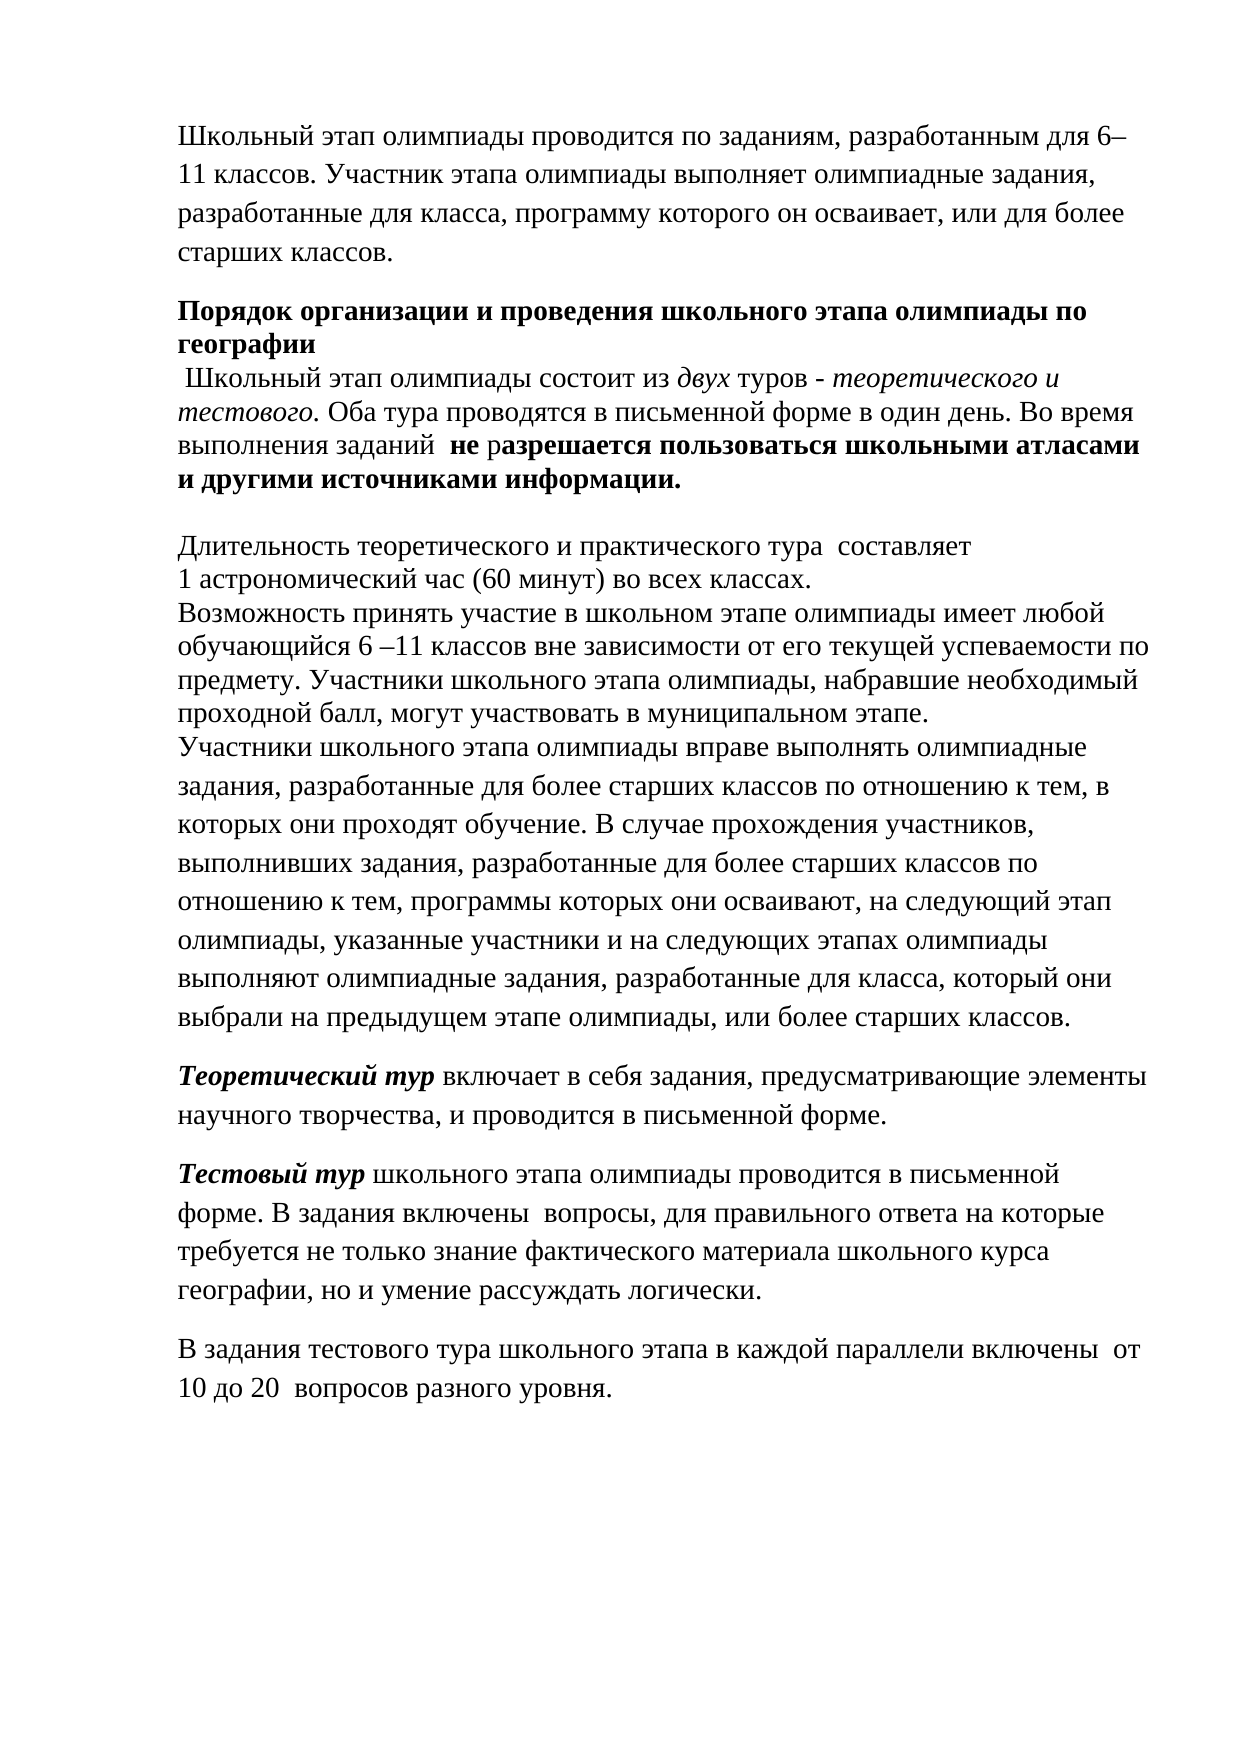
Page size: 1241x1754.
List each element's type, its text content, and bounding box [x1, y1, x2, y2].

text Школьный этап олимпиады проводится по заданиям, разработанным для 6–11 классов. Участник этапа олимпиады выполняет олимпиадные задания, разработанные для класса, программу которого он осваивает, или для более старших классов. [177, 118, 1152, 267]
text 1 астрономический час (60 минут) во всех классах. [177, 561, 1152, 595]
text В задания тестового тура школьного этапа в каждой параллели включены от 10 до 20 вопросов разного уровня. [177, 1331, 1152, 1403]
text Теоретический тур включает в себя задания, предусматривающие элементы научного творчества, и проводится в письменной форме. [177, 1058, 1152, 1130]
text Длительность теоретического и практического тура составляет [177, 528, 1152, 561]
text Возможность принять участие в школьном этапе олимпиады имеет любой обучающийся 6 –11 классов вне зависимости от его текущей успеваемости по предмету. Участники школьного этапа олимпиады, набравшие необходимый проходной балл, могут участвовать в муниципальном этапе. [177, 595, 1152, 729]
text Школьный этап олимпиады состоит из двух туров - теоретического и тестового. Оба тура проводятся в письменной форме в один день. Во время выполнения заданий не разрешается пользоваться школьными атласами и другими источниками информации. [177, 360, 1152, 494]
text Тестовый тур школьного этапа олимпиады проводится в письменной форме. В задания включены вопросы, для правильного ответа на которые требуется не только знание фактического материала школьного курса географии, но и умение рассуждать логически. [177, 1156, 1152, 1305]
text Участники школьного этапа олимпиады вправе выполнять олимпиадные задания, разработанные для более старших классов по отношению к тем, в которых они проходят обучение. В случае прохождения участников, выполнивших задания, разработанные для более старших классов по отношению к тем, программы которых они осваивают, на следующий этап олимпиады, указанные участники и на следующих этапах олимпиады выполняют олимпиадные задания, разработанные для класса, который они выбрали на предыдущем этапе олимпиады, или более старших классов. [177, 729, 1152, 1032]
text Порядок организации и проведения школьного этапа олимпиады по географии [177, 293, 1152, 360]
